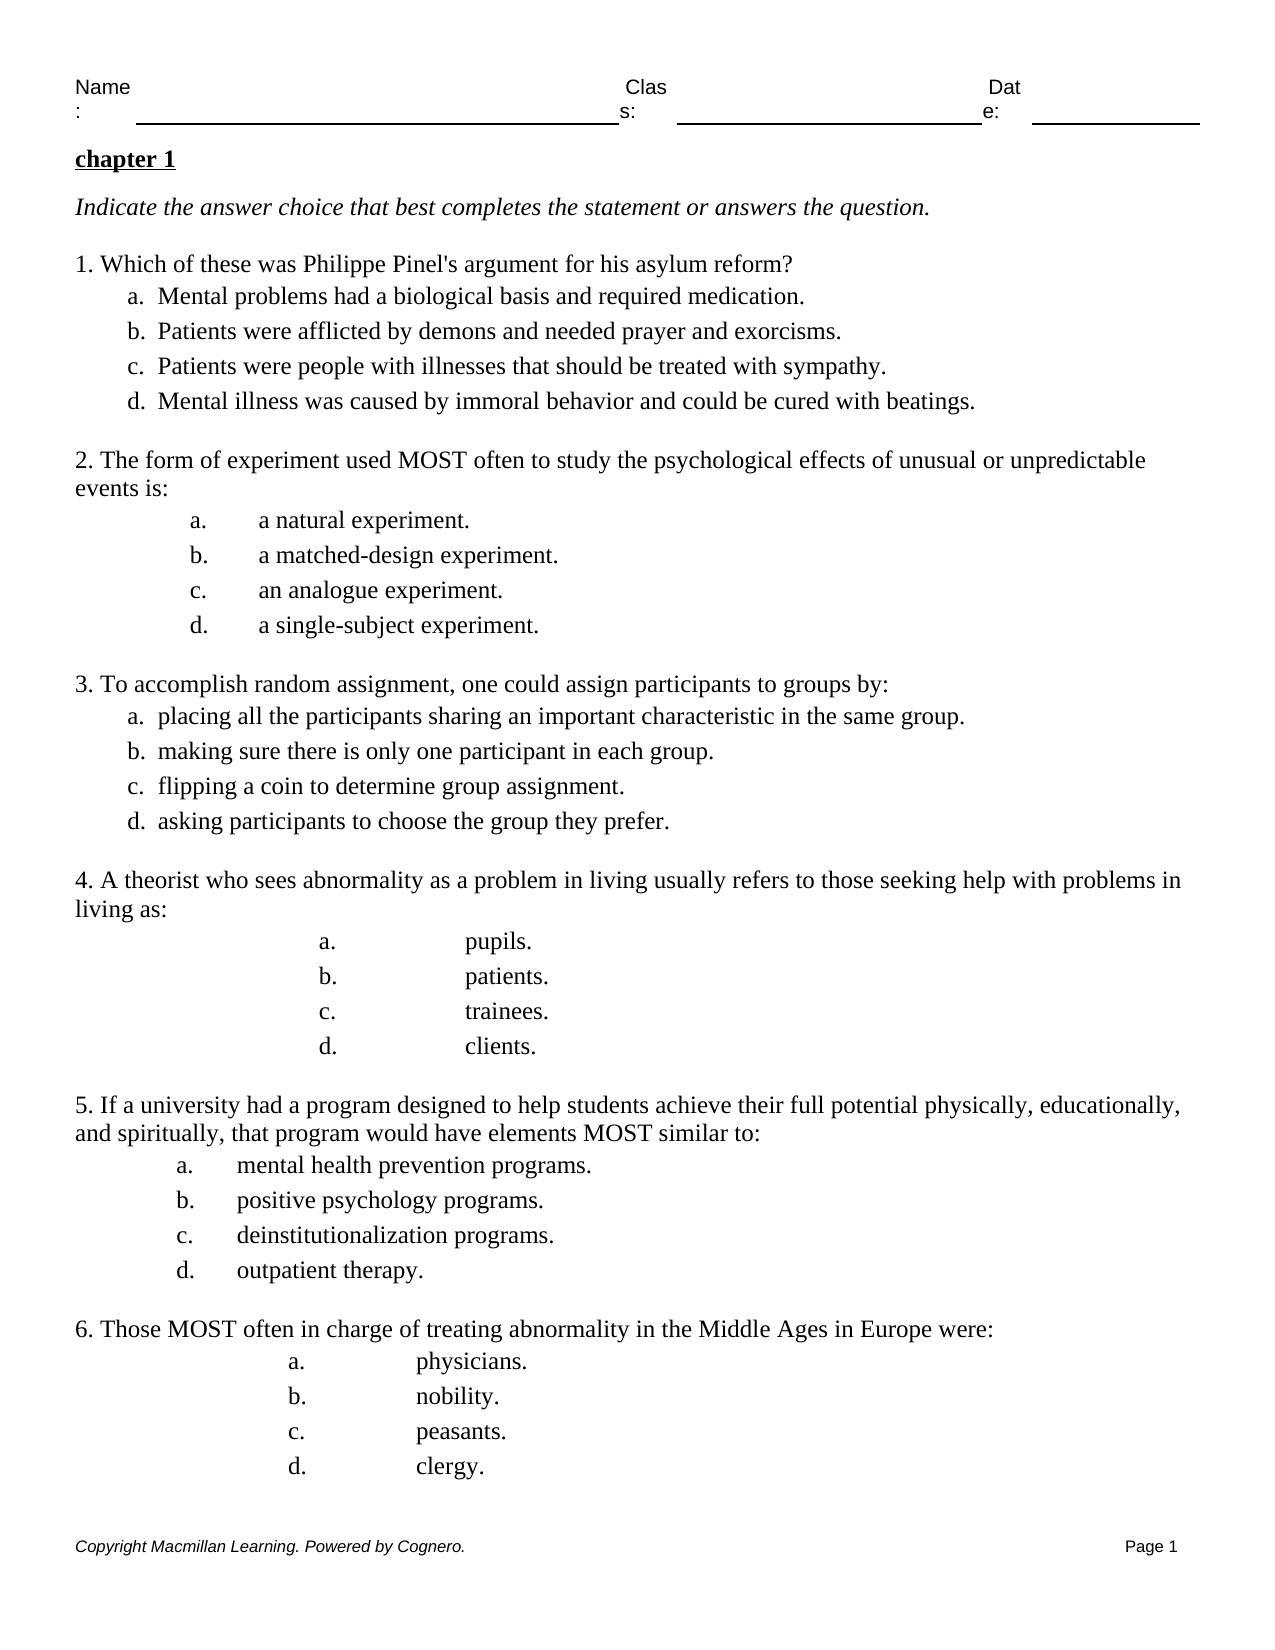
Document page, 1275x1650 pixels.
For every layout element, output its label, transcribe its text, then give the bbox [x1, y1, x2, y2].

table_header 6. Those MOST often in charge of treating abnormality in the Middle Ages in Europe were: [75, 1314, 1200, 1483]
table_header 1. Which of these was Philippe Pinel's argument for his asylum reform? [75, 249, 1200, 418]
table_header Indicate the answer choice that best completes the statement or answers the question. [75, 192, 1200, 220]
table_header 3. To accomplish random assignment, one could assign participants to groups by: [75, 669, 1200, 838]
table_header 5. If a university had a program designed to help students achieve their full potential physically, educationally, and spiritually, that program would have elements MOST similar to: [75, 1090, 1200, 1287]
table_header 4. A theorist who sees abnormality as a problem in living usually refers to those seeking help with problems in living as: [75, 865, 1200, 1063]
table_header 2. The form of experiment used MOST often to study the psychological effects of unusual or unpredictable events is: [75, 445, 1200, 642]
